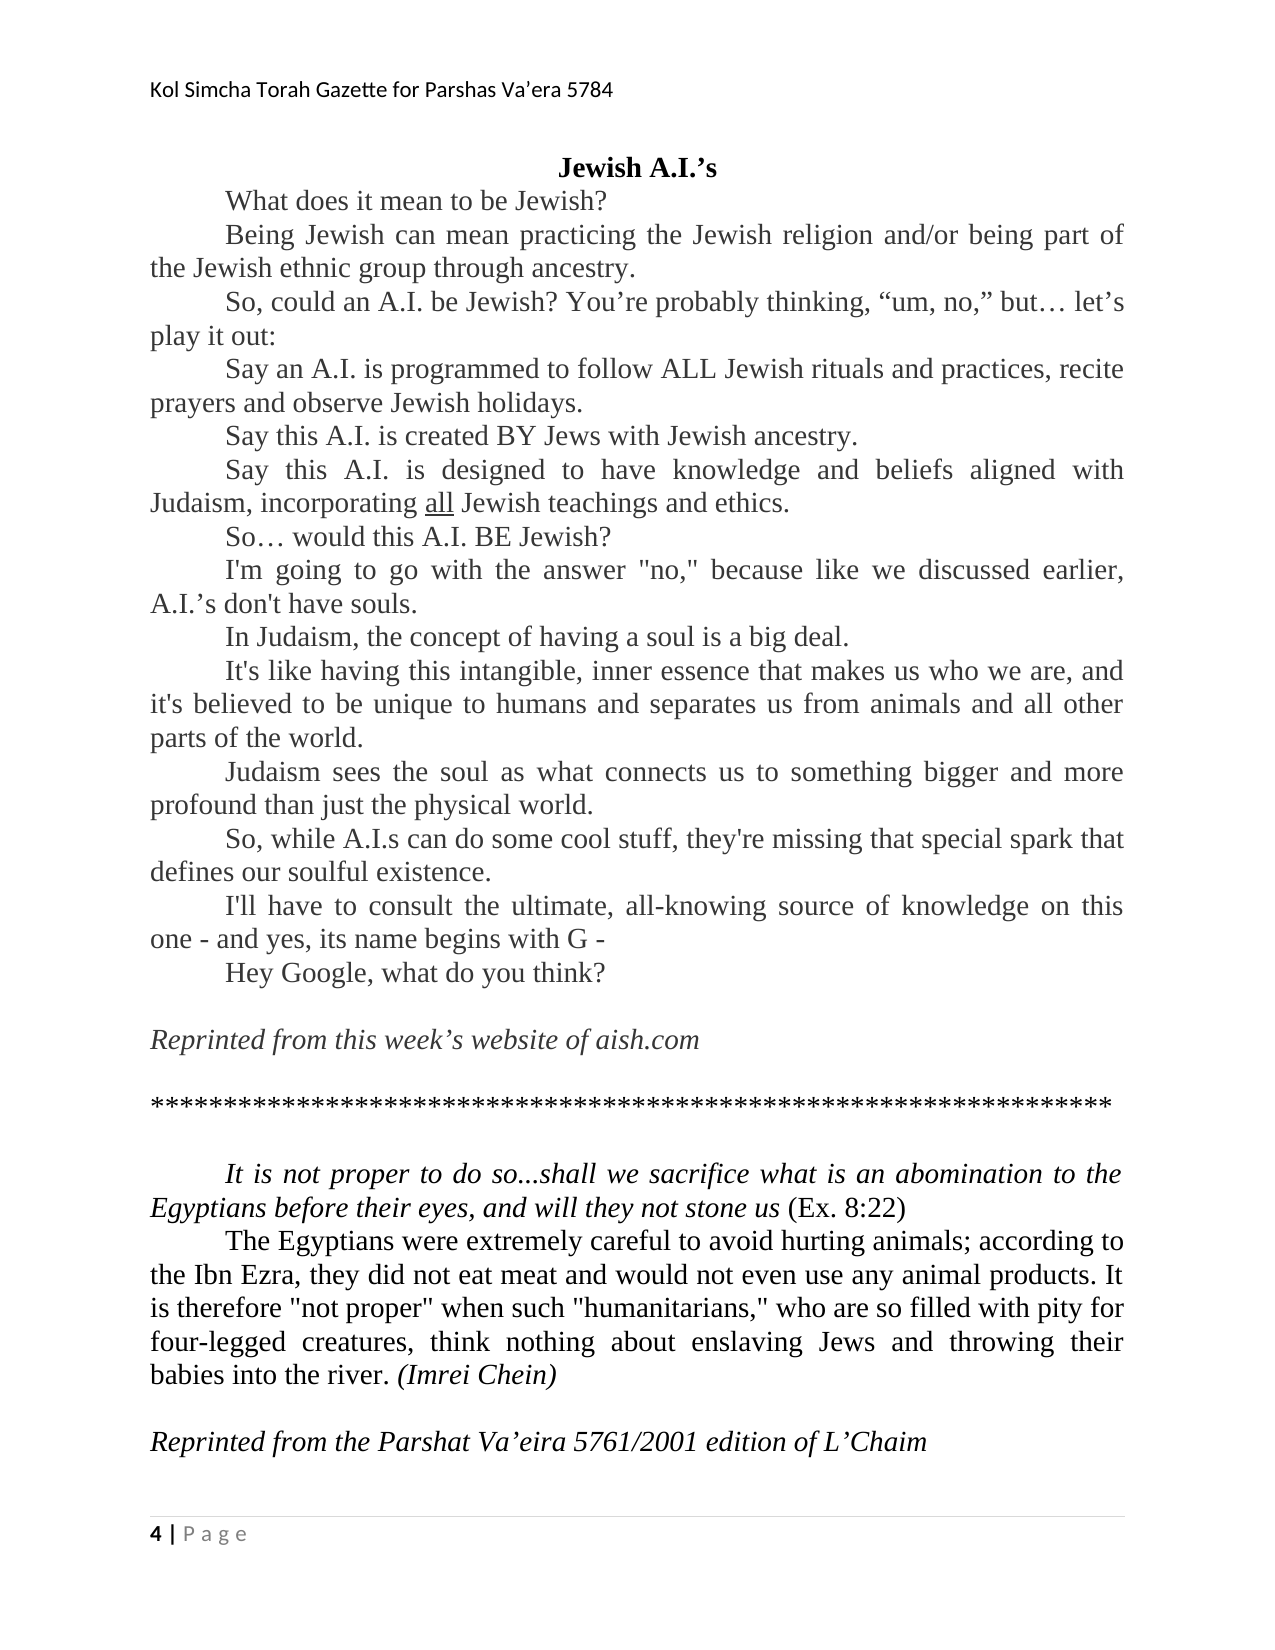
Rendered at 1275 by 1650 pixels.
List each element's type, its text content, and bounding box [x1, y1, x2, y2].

text I'll have to consult the ultimate, all-knowing source of knowledge on this one - and yes, its name begins with G - [150, 888, 1125, 955]
text So… would this A.I. BE Jewish? [150, 519, 1125, 552]
text Reprinted from the Parshat Va’eira 5761/2001 edition of L’Chaim [150, 1424, 1125, 1458]
text Say this A.I. is created BY Jews with Jewish ancestry. [150, 418, 1125, 452]
text It's like having this intangible, inner essence that makes us who we are, and it's believed to be unique to humans and separates us from animals and all other parts of the world. [150, 653, 1125, 754]
text In Judaism, the concept of having a soul is a big deal. [150, 619, 1125, 653]
text Say an A.I. is programmed to follow ALL Jewish rituals and practices, recite prayers and observe Jewish holidays. [150, 351, 1125, 418]
text Jewish A.I.’s [150, 150, 1125, 183]
text So, while A.I.s can do some cool stuff, they're missing that special spark that defines our soulful existence. [150, 821, 1125, 888]
text So, could an A.I. be Jewish? You’re probably thinking, “um, no,” but… let’s play it out: [150, 284, 1125, 351]
text Judaism sees the soul as what connects us to something bigger and more profound than just the physical world. [150, 754, 1125, 821]
text It is not proper to do so...shall we sacrifice what is an abomination to the Egyptians before their eyes, and will they not stone us (Ex. 8:22) [150, 1156, 1125, 1223]
text The Egyptians were extremely careful to avoid hurting animals; according to the Ibn Ezra, they did not eat meat and would not even use any animal products. It is therefore "not proper" when such "humanitarians," who are so filled with pity for four-legged creatures, think nothing about enslaving Jews and throwing their babies into the river. (Imrei Chein) [150, 1223, 1125, 1391]
text ****************************************************************** [150, 1089, 1125, 1123]
text Being Jewish can mean practicing the Jewish religion and/or being part of the Jewish ethnic group through ancestry. [150, 217, 1125, 284]
text Say this A.I. is designed to have knowledge and beliefs aligned with Judaism, incorporating all Jewish teachings and ethics. [150, 452, 1125, 519]
text What does it mean to be Jewish? [150, 183, 1125, 217]
text Reprinted from this week’s website of aish.com [150, 1022, 1125, 1056]
text Hey Google, what do you think? [150, 955, 1125, 988]
text I'm going to go with the answer "no," because like we discussed earlier, A.I.’s don't have souls. [150, 552, 1125, 619]
